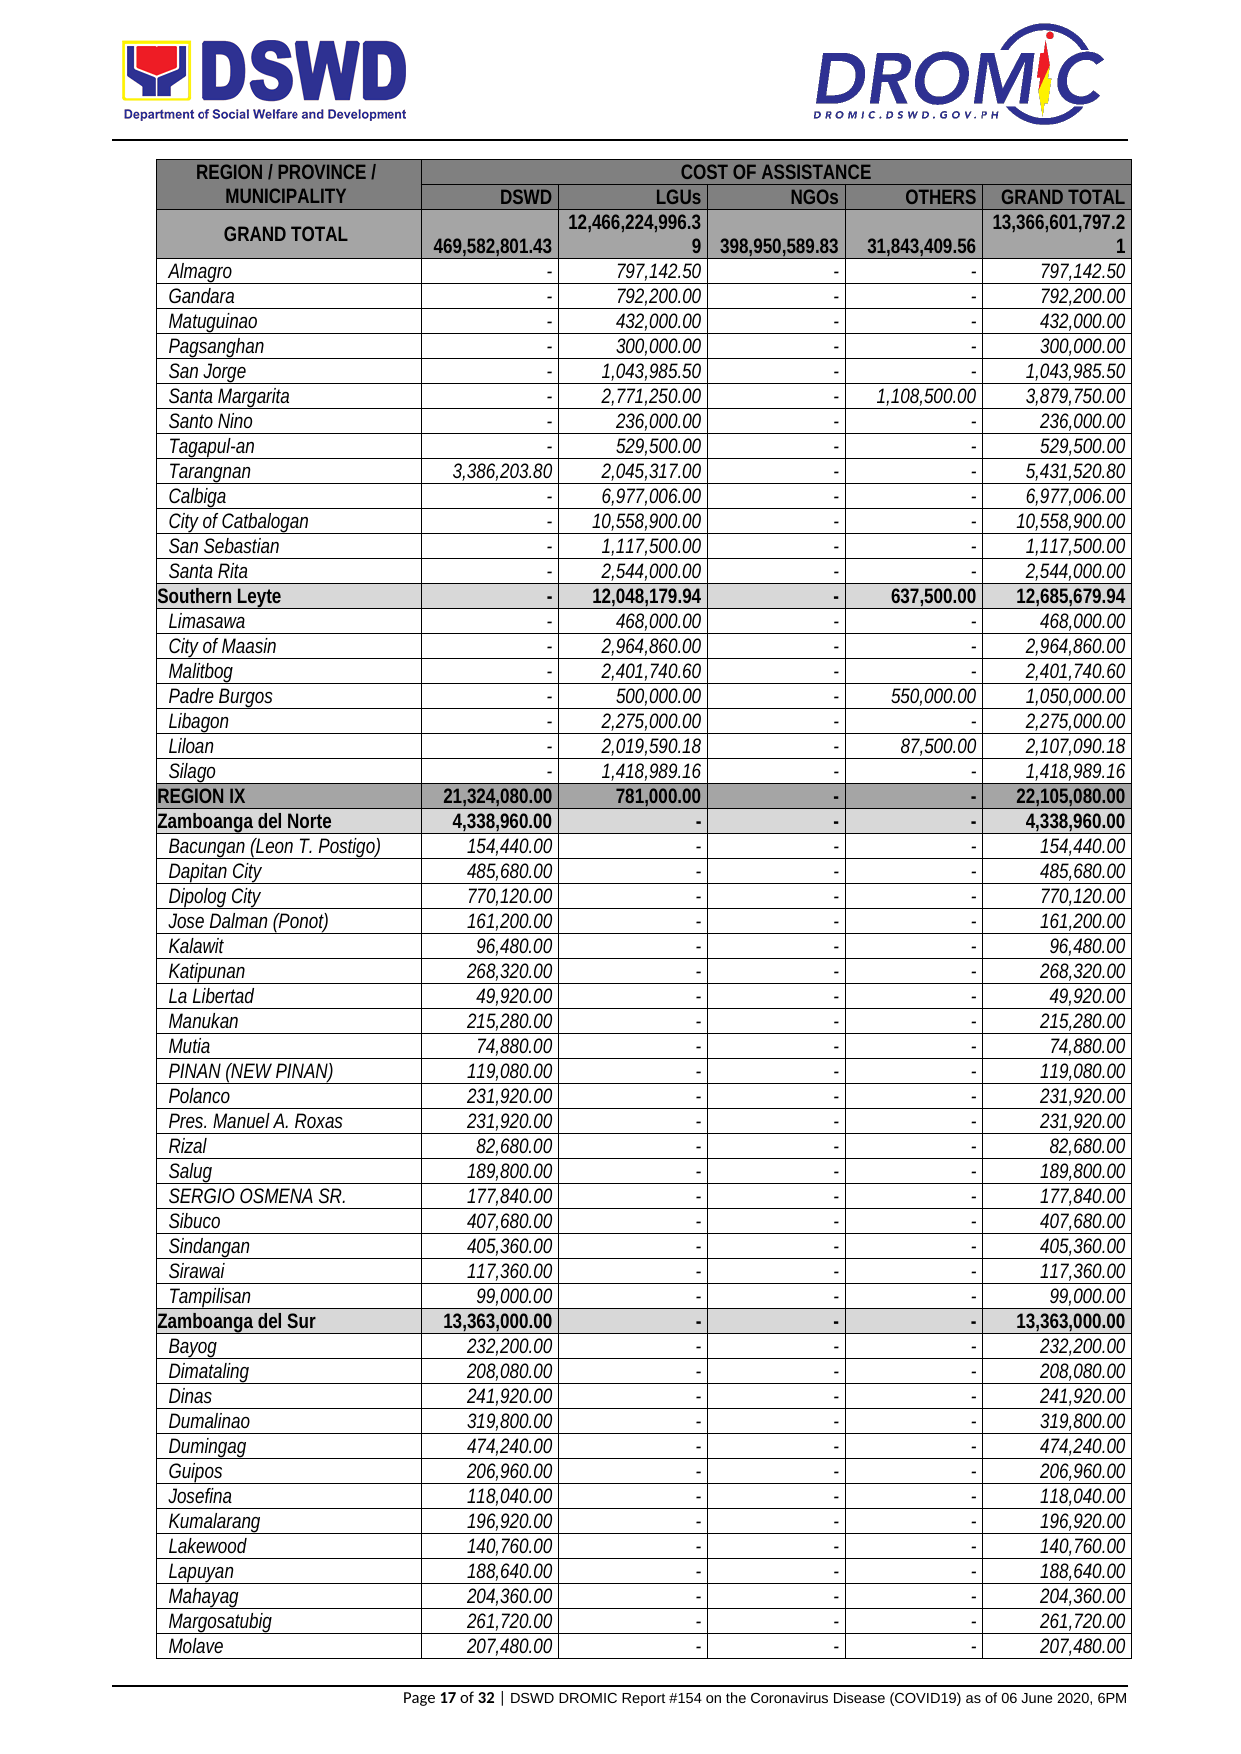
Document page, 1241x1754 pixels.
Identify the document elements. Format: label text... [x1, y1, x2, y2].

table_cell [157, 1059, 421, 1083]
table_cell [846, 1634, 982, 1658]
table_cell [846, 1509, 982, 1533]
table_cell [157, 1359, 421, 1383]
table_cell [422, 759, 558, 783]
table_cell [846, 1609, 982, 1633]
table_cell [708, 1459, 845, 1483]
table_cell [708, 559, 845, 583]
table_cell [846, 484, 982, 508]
table_cell 469,582,801.43 [422, 210, 558, 258]
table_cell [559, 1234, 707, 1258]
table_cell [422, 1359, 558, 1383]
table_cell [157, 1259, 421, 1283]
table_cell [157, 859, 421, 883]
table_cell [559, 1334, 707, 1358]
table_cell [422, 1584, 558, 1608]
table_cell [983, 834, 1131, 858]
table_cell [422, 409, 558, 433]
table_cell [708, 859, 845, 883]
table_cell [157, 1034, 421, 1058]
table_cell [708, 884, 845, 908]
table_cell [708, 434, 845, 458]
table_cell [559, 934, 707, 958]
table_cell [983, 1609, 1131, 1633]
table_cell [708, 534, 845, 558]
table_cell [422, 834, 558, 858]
table_cell 12,466,224,996.39 [559, 210, 707, 258]
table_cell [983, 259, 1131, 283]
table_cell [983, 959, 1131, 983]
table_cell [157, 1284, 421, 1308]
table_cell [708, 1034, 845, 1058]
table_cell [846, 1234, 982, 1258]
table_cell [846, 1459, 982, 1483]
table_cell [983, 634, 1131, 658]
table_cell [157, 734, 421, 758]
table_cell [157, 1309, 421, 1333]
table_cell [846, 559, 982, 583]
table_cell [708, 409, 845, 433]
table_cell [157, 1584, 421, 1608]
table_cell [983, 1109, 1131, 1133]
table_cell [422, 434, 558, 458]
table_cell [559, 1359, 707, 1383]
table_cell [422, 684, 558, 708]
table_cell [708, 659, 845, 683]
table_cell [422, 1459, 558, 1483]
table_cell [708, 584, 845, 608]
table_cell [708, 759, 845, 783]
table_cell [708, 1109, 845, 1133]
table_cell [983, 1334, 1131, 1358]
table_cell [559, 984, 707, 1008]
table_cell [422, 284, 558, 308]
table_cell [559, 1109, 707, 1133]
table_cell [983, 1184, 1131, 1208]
table_cell GRAND TOTAL [157, 210, 421, 258]
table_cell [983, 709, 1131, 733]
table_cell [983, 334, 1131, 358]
table_cell 31,843,409.56 [846, 210, 982, 258]
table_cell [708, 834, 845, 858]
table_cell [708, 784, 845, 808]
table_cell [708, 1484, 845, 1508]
table_cell 13,366,601,797.21 [983, 210, 1131, 258]
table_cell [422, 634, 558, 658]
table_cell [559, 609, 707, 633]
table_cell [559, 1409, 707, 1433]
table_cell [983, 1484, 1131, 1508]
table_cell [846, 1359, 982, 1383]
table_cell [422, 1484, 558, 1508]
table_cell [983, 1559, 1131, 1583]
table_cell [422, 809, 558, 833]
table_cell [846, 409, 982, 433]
table_cell NGOs [708, 185, 845, 209]
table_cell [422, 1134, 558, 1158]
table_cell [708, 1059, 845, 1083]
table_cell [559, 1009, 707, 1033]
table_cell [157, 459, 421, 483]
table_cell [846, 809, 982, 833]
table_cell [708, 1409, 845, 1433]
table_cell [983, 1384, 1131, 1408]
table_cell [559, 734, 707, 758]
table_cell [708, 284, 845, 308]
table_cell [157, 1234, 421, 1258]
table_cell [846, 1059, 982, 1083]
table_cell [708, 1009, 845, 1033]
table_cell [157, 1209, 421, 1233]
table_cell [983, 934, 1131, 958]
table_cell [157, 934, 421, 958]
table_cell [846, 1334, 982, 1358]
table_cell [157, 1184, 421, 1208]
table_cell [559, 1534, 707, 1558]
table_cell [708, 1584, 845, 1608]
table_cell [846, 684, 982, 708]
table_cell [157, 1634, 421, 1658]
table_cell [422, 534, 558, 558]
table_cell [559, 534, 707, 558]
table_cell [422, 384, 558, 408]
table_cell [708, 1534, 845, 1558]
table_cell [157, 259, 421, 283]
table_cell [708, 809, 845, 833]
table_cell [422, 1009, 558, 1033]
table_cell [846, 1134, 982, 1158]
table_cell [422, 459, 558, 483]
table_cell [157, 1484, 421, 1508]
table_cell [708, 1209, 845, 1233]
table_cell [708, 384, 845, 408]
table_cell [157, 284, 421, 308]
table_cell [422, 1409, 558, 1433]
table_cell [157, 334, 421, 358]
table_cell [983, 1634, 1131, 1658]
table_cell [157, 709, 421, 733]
picture [112, 37, 417, 125]
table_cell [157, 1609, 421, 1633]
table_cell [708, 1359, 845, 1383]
table_header REGION / PROVINCE / MUNICIPALITY [157, 160, 421, 209]
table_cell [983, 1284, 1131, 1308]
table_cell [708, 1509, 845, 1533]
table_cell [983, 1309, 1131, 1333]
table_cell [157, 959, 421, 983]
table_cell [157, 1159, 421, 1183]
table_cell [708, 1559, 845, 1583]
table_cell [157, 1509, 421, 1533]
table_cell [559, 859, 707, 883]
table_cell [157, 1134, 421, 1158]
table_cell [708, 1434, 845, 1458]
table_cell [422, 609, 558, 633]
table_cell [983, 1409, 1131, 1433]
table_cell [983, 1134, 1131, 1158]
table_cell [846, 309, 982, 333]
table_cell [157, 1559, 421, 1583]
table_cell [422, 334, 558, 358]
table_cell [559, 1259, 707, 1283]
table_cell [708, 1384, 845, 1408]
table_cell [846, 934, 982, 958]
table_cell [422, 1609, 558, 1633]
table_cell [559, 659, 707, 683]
table_cell DSWD [422, 185, 558, 209]
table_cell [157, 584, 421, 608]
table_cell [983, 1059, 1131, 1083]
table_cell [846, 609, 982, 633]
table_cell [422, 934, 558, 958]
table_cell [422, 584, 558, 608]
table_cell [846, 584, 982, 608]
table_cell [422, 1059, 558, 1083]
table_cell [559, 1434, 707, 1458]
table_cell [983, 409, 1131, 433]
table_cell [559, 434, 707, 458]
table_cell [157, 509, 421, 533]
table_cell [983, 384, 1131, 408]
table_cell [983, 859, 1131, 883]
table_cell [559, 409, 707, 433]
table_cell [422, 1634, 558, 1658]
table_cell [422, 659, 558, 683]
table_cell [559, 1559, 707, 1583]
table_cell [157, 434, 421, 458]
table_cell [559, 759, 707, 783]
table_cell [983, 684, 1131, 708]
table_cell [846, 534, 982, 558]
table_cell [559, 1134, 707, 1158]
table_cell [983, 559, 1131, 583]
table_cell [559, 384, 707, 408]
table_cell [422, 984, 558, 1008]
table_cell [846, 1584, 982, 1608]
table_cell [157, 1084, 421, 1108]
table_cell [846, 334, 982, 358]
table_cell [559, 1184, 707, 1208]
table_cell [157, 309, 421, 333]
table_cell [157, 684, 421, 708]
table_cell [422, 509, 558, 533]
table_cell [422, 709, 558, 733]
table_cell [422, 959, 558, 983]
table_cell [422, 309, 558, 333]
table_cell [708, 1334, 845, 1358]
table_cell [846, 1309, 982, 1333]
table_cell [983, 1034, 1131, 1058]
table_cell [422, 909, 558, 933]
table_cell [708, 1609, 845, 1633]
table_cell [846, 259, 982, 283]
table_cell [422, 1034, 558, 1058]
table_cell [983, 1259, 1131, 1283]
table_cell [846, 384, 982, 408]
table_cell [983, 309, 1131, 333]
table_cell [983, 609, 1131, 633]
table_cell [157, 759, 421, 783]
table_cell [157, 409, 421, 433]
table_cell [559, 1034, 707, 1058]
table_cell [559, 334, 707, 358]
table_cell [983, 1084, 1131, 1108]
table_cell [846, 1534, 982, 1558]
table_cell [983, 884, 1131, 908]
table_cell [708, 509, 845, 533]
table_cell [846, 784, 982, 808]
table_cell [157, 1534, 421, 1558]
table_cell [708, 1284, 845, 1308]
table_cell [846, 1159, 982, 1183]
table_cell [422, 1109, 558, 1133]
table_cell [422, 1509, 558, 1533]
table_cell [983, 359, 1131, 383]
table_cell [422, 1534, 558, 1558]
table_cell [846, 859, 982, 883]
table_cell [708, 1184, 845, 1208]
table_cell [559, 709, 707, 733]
table_cell 398,950,589.83 [708, 210, 845, 258]
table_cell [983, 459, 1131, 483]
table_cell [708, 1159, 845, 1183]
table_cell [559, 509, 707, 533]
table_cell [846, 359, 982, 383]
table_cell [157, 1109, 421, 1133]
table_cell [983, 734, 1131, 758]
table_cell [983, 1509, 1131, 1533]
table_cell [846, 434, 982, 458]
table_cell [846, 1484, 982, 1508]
table_cell LGUs [559, 185, 707, 209]
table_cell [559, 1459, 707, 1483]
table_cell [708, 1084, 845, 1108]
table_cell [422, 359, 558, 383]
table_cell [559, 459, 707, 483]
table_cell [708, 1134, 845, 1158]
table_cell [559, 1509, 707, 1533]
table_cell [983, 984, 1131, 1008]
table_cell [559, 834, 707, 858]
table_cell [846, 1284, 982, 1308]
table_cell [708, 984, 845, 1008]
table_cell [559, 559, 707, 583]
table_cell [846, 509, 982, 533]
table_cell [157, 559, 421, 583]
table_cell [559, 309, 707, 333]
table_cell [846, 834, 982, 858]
table_cell OTHERS [846, 185, 982, 209]
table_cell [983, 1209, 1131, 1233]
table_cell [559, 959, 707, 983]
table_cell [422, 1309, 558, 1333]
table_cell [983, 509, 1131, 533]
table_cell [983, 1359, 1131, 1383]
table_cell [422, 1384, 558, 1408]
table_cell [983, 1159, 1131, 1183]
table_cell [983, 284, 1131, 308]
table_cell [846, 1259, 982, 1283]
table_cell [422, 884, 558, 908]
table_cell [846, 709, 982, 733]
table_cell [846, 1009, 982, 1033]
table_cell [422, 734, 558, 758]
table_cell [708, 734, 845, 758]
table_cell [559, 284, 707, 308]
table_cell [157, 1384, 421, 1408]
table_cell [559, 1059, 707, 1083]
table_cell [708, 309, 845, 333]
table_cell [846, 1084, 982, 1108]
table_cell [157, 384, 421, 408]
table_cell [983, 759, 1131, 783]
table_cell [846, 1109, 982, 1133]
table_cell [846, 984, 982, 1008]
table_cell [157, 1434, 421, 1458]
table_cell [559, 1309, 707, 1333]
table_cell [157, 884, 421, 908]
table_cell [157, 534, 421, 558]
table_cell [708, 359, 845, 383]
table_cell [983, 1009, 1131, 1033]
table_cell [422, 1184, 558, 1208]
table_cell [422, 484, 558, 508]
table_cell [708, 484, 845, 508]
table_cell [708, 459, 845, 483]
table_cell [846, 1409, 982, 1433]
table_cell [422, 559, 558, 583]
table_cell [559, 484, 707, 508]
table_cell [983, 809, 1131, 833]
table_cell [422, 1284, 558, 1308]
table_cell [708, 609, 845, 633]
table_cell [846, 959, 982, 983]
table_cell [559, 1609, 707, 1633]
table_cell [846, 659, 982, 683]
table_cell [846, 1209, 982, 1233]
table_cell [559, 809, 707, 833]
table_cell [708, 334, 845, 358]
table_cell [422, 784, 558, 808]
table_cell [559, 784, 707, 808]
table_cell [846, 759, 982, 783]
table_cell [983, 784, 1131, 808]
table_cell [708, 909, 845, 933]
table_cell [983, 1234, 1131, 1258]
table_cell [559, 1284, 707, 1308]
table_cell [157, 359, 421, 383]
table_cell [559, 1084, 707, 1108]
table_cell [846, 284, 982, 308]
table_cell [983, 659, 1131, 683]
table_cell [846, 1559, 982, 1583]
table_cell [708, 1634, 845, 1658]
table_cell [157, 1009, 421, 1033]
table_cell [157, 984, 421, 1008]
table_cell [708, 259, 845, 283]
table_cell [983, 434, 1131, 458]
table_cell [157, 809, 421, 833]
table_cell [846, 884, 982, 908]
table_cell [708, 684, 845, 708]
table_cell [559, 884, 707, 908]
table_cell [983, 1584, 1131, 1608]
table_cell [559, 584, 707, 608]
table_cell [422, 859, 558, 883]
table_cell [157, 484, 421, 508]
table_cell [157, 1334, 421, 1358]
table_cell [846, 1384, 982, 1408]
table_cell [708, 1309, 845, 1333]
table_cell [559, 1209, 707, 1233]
picture [781, 23, 1133, 125]
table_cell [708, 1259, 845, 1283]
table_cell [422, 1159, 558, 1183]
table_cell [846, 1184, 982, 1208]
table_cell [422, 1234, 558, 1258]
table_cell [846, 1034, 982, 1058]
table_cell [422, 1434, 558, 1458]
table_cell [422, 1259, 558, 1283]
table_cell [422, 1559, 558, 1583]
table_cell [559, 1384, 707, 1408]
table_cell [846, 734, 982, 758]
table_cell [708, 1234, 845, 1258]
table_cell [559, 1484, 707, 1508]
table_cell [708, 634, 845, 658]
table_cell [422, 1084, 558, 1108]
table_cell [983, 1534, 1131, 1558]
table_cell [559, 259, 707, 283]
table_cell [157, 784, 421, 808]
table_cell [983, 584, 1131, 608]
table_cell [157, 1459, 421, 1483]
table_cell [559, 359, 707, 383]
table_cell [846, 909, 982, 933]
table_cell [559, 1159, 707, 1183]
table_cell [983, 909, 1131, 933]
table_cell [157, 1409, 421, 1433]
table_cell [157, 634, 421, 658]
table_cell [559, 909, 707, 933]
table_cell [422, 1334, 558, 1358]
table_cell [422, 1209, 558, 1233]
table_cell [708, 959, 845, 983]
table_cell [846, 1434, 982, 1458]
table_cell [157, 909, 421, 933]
table_header COST OF ASSISTANCE [422, 160, 1131, 184]
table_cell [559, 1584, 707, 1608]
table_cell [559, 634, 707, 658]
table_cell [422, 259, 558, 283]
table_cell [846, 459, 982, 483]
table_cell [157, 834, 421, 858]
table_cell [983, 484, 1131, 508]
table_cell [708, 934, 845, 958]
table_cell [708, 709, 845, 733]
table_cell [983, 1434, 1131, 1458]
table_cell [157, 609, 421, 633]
table_cell GRAND TOTAL [983, 185, 1131, 209]
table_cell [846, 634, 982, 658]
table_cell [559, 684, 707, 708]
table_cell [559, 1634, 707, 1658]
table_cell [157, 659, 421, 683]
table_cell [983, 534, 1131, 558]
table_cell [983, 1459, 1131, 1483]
